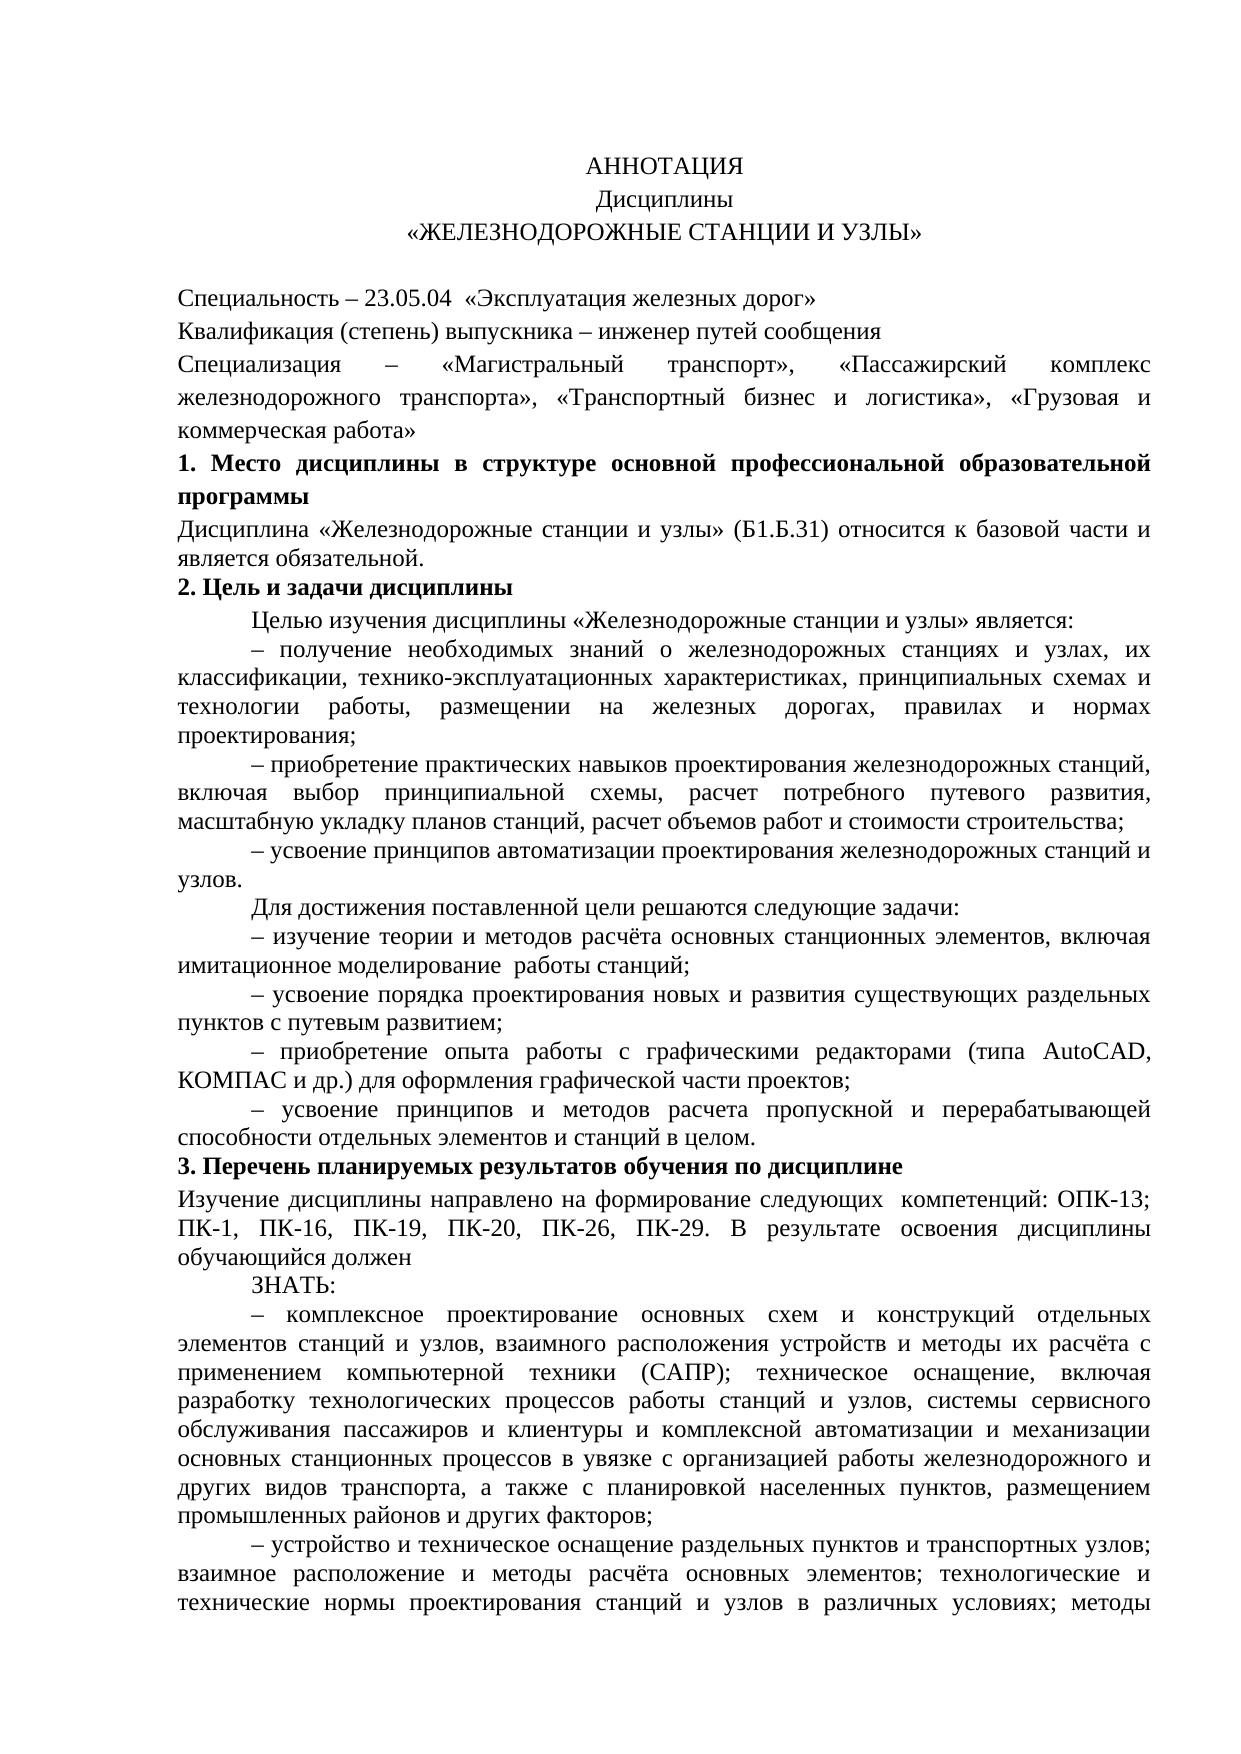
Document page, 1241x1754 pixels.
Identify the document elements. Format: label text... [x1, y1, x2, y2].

text Специальность – 23.05.04 «Эксплуатация железных дорог» [177, 283, 1152, 312]
text Целью изучения дисциплины «Железнодорожные станции и узлы» является: [177, 605, 1152, 634]
text – приобретение практических навыков проектирования железнодорожных станций, включая выбор принципиальной схемы, расчет потребного путевого развития, масштабную укладку планов станций, расчет объемов работ и стоимости строительства; [177, 749, 1152, 835]
text – получение необходимых знаний о железнодорожных станциях и узлах, их классификации, технико-эксплуатационных характеристиках, принципиальных схемах и технологии работы, размещении на железных дорогах, правилах и нормах проектирования; [177, 634, 1152, 749]
text Изучение дисциплины направлено на формирование следующих компетенций: ОПК-13; ПК-1, ПК-16, ПК-19, ПК-20, ПК-26, ПК-29. В результате освоения дисциплины обучающийся должен [177, 1184, 1152, 1270]
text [177, 1529, 1152, 1615]
text – усвоение порядка проектирования новых и развития существующих раздельных пунктов с путевым развитием; [177, 979, 1152, 1036]
text 1. Место дисциплины в структуре основной профессиональной образовательной программы [177, 448, 1152, 510]
text 3. Перечень планируемых результатов обучения по дисциплине [177, 1151, 1152, 1180]
text ЗНАТЬ: [177, 1270, 1152, 1299]
text – усвоение принципов и методов расчета пропускной и перерабатывающей способности отдельных элементов и станций в целом. [177, 1094, 1152, 1151]
text – приобретение опыта работы с графическими редакторами (типа AutoCAD, КОМПАС и др.) для оформления графической части проектов; [177, 1036, 1152, 1094]
text АННОТАЦИЯ [177, 151, 1152, 180]
text Квалификация (степень) выпускника – инженер путей сообщения [177, 316, 1152, 345]
text – изучение теории и методов расчёта основных станционных элементов, включая имитационное моделирование работы станций; [177, 921, 1152, 979]
text – комплексное проектирование основных схем и конструкций отдельных элементов станций и узлов, взаимного расположения устройств и методы их расчёта с применением компьютерной техники (САПР); техническое оснащение, включая разработку технологических процессов работы станций и узлов, системы сервисного обслуживания пассажиров и клиентуры и комплексной автоматизации и механизации основных станционных процессов в увязке с организацией работы железнодорожного и других видов транспорта, а также с планировкой населенных пунктов, размещением промышленных районов и других факторов; [177, 1299, 1152, 1529]
text – усвоение принципов автоматизации проектирования железнодорожных станций и узлов. [177, 835, 1152, 892]
text Для достижения поставленной цели решаются следующие задачи: [177, 892, 1152, 921]
text «ЖЕЛЕЗНОДОРОЖНЫЕ СТАНЦИИ И УЗЛЫ» [177, 217, 1152, 246]
text 2. Цель и задачи дисциплины [177, 572, 1152, 601]
text Специализация – «Магистральный транспорт», «Пассажирский комплекс железнодорожного транспорта», «Транспортный бизнес и логистика», «Грузовая и коммерческая работа» [177, 349, 1152, 444]
text Дисциплины [177, 184, 1152, 213]
text Дисциплина «Железнодорожные станции и узлы» (Б1.Б.31) относится к базовой части и является обязательной. [177, 514, 1152, 572]
